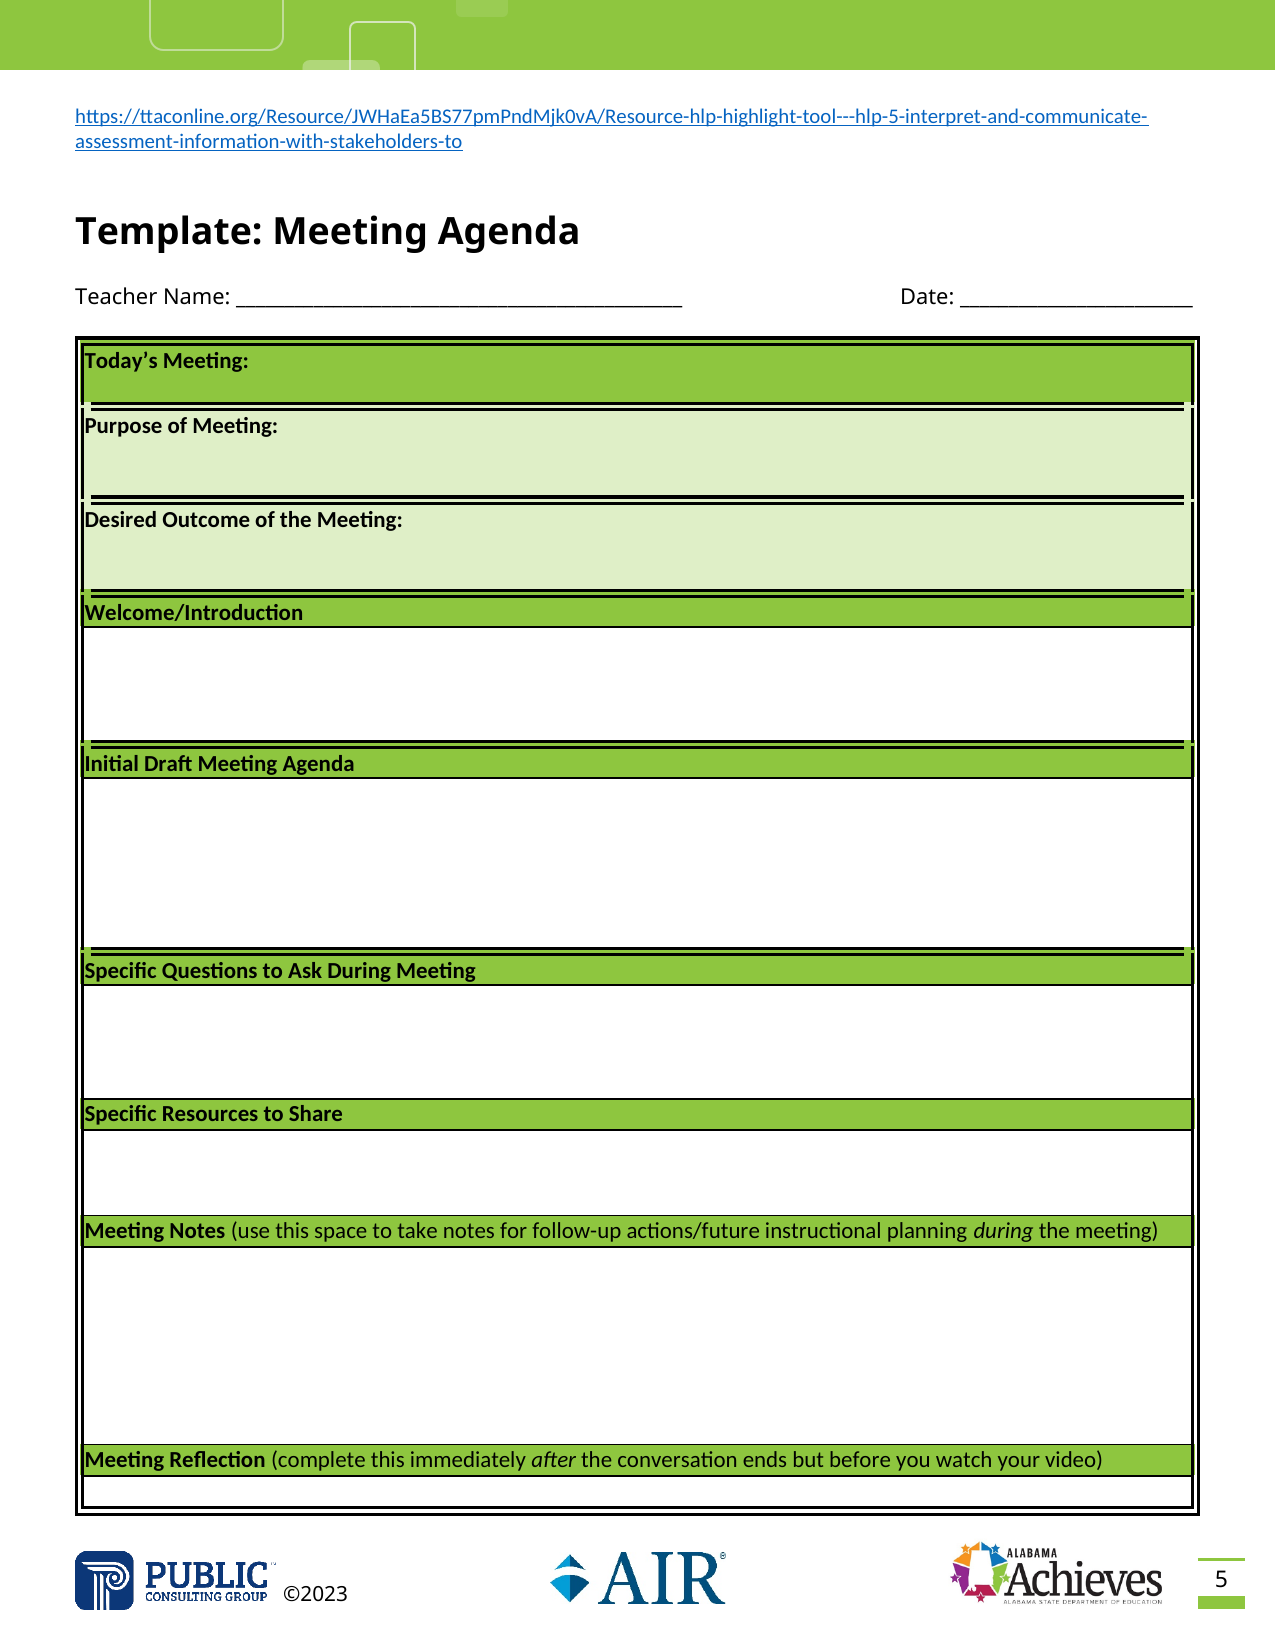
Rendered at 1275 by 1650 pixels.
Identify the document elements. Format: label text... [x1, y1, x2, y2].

table_cell Purpose of Meeting: [80, 402, 1195, 495]
table_cell Meeting Notes (use this space to take notes for follow-up actions/future instructional planning during the meeting) [84, 1216, 1191, 1246]
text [75, 103, 1200, 154]
table_cell Welcome/Introduction [80, 589, 1195, 626]
picture [944, 1534, 1168, 1610]
text Template: Meeting Agenda [75, 205, 1200, 256]
picture [0, 0, 1275, 70]
table_cell Desired Outcome of the Meeting: [80, 495, 1195, 589]
table_cell [84, 628, 1191, 740]
picture [75, 1551, 276, 1610]
text Teacher Name: ______________________________________________ Date: ________________________ [75, 281, 1200, 311]
table_cell Initial Draft Meeting Agenda [80, 740, 1195, 777]
table_cell Specific Resources to Share [84, 1100, 1191, 1129]
picture [550, 1552, 726, 1604]
table_header Today’s Meeting: [80, 340, 1195, 402]
table_cell [84, 1477, 1191, 1506]
table_cell [84, 779, 1191, 947]
table_cell [84, 1248, 1191, 1444]
table_cell [84, 1131, 1191, 1215]
table_cell Meeting Reflection (complete this immediately after the conversation ends but before you watch your video) [84, 1445, 1191, 1475]
table_cell Specific Questions to Ask During Meeting [80, 947, 1195, 984]
table_cell [84, 986, 1191, 1098]
